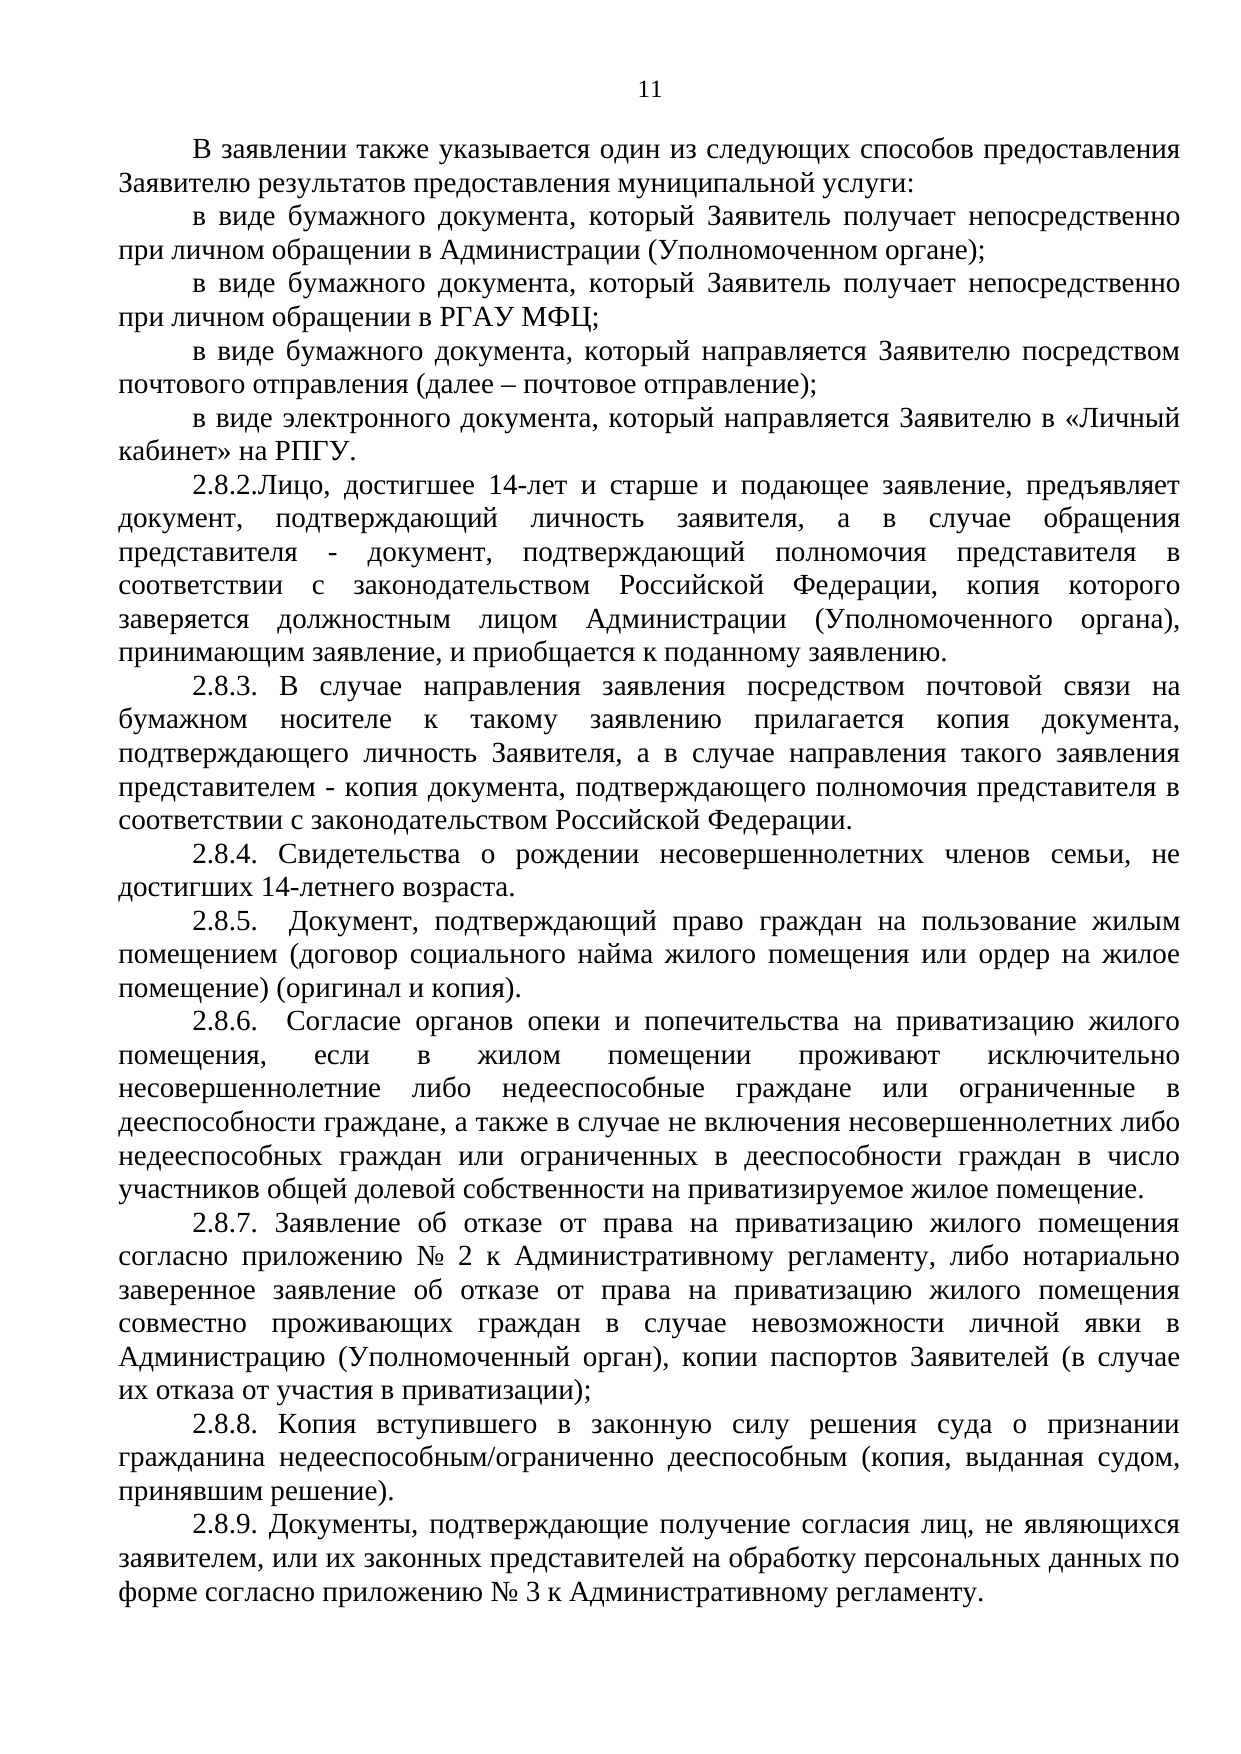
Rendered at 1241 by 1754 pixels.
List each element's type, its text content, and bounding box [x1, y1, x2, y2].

text 2.8.6. Согласие органов опеки и попечительства на приватизацию жилого помещения, если в жилом помещении проживают исключительно несовершеннолетние либо недееспособные граждане или ограниченные в дееспособности граждане, а также в случае не включения несовершеннолетних либо недееспособных граждан или ограниченных в дееспособности граждан в число участников общей долевой собственности на приватизируемое жилое помещение. [118, 1003, 1181, 1205]
text 2.8.5. Документ, подтверждающий право граждан на пользование жилым помещением (договор социального найма жилого помещения или ордер на жилое помещение) (оригинал и копия). [118, 903, 1181, 1003]
text 2.8.4. Свидетельства о рождении несовершеннолетних членов семьи, не достигших 14-летнего возраста. [118, 836, 1181, 903]
text В заявлении также указывается один из следующих способов предоставления Заявителю результатов предоставления муниципальной услуги: [118, 131, 1181, 198]
text в виде бумажного документа, который направляется Заявителю посредством почтового отправления (далее – почтовое отправление); [118, 333, 1181, 400]
text 2.8.2.Лицо, достигшее 14-лет и старше и подающее заявление, предъявляет документ, подтверждающий личность заявителя, а в случае обращения представителя - документ, подтверждающий полномочия представителя в соответствии с законодательством Российской Федерации, копия которого заверяется должностным лицом Администрации (Уполномоченного органа), принимающим заявление, и приобщается к поданному заявлению. [118, 467, 1181, 668]
text в виде бумажного документа, который Заявитель получает непосредственно при личном обращении в РГАУ МФЦ; [118, 266, 1181, 333]
text 2.8.3. В случае направления заявления посредством почтовой связи на бумажном носителе к такому заявлению прилагается копия документа, подтверждающего личность Заявителя, а в случае направления такого заявления представителем - копия документа, подтверждающего полномочия представителя в соответствии с законодательством Российской Федерации. [118, 668, 1181, 836]
text 2.8.7. Заявление об отказе от права на приватизацию жилого помещения согласно приложению № 2 к Административному регламенту, либо нотариально заверенное заявление об отказе от права на приватизацию жилого помещения совместно проживающих граждан в случае невозможности личной явки в Администрацию (Уполномоченный орган), копии паспортов Заявителей (в случае их отказа от участия в приватизации); [118, 1205, 1181, 1406]
text 2.8.9. Документы, подтверждающие получение согласия лиц, не являющихся заявителем, или их законных представителей на обработку персональных данных по форме согласно приложению № 3 к Административному регламенту. [118, 1507, 1181, 1607]
text 2.8.8. Копия вступившего в законную силу решения суда о признании гражданина недееспособным/ограниченно дееспособным (копия, выданная судом, принявшим решение). [118, 1406, 1181, 1507]
text в виде бумажного документа, который Заявитель получает непосредственно при личном обращении в Администрации (Уполномоченном органе); [118, 198, 1181, 266]
text в виде электронного документа, который направляется Заявителю в «Личный кабинет» на РПГУ. [118, 400, 1181, 467]
